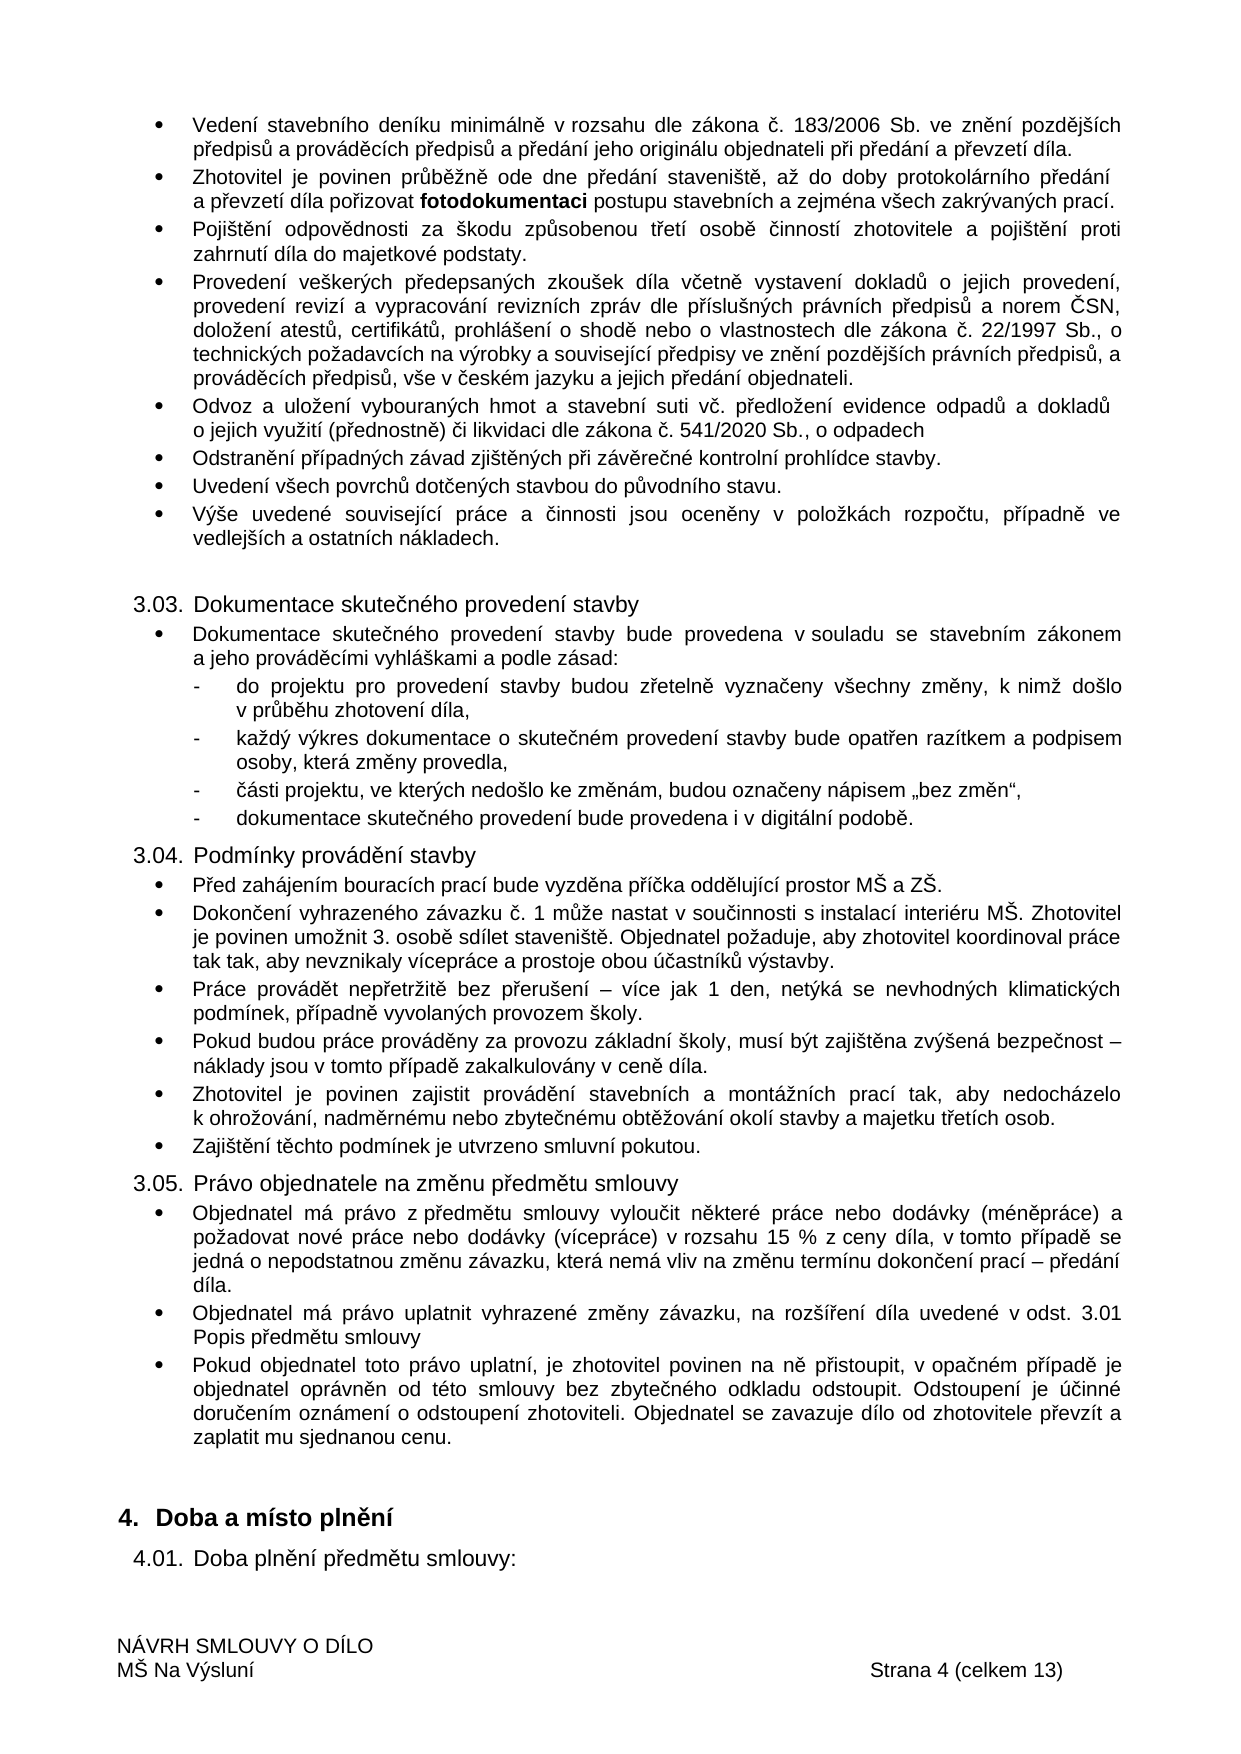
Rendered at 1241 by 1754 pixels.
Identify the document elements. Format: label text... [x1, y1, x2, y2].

text Pokud objednatel toto právo uplatní, je zhotovitel povinen na ně přistoupit, v opačném případě je objednatel oprávněn od této smlouvy bez zbytečného odkladu odstoupit. Odstoupení je účinné doručením oznámení o odstoupení zhotoviteli. Objednatel se zavazuje dílo od zhotovitele převzít a zaplatit mu sjednanou cenu. [155, 1353, 1122, 1449]
text Vedení stavebního deníku minimálně v rozsahu dle zákona č. 183/2006 Sb. ve znění pozdějších předpisů a prováděcích předpisů a předání jeho originálu objednateli při předání a převzetí díla. [155, 113, 1122, 161]
text Objednatel má právo z předmětu smlouvy vyloučit některé práce nebo dodávky (méněpráce) a požadovat nové práce nebo dodávky (vícepráce) v rozsahu 15 % z ceny díla, v tomto případě se jedná o nepodstatnou změnu závazku, která nemá vliv na změnu termínu dokončení prací – předání díla. [155, 1201, 1122, 1297]
text Výše uvedené související práce a činnosti jsou oceněny v položkách rozpočtu, případně ve vedlejších a ostatních nákladech. [155, 502, 1122, 550]
text Dokumentace skutečného provedení stavby bude provedena v souladu se stavebním zákonem a jeho prováděcími vyhláškami a podle zásad: [155, 621, 1122, 669]
text - části projektu, ve kterých nedošlo ke změnám, budou označeny nápisem „bez změn“, [193, 778, 1122, 802]
text Objednatel má právo uplatnit vyhrazené změny závazku, na rozšíření díla uvedené v odst. 3.01 Popis předmětu smlouvy [155, 1301, 1122, 1349]
text - do projektu pro provedení stavby budou zřetelně vyznačeny všechny změny, k nimž došlo v průběhu zhotovení díla, [193, 673, 1122, 721]
subtitle Doba a místo plnění [118, 1503, 1122, 1532]
text Práce provádět nepřetržitě bez přerušení – více jak 1 den, netýká se nevhodných klimatických podmínek, případně vyvolaných provozem školy. [155, 977, 1122, 1025]
text - dokumentace skutečného provedení bude provedena i v digitální podobě. [193, 806, 1122, 830]
subtitle Právo objednatele na změnu předmětu smlouvy [133, 1170, 1122, 1197]
text Před zahájením bouracích prací bude vyzděna příčka oddělující prostor MŠ a ZŠ. [155, 873, 1122, 897]
text Odvoz a uložení vybouraných hmot a stavební suti vč. předložení evidence odpadů a dokladů o jejich využití (přednostně) či likvidaci dle zákona č. 541/2020 Sb., o odpadech [155, 393, 1122, 442]
text - každý výkres dokumentace o skutečném provedení stavby bude opatřen razítkem a podpisem osoby, která změny provedla, [193, 726, 1122, 773]
text Odstranění případných závad zjištěných při závěrečné kontrolní prohlídce stavby. [155, 446, 1122, 470]
text Pojištění odpovědnosti za škodu způsobenou třetí osobě činností zhotovitele a pojištění proti zahrnutí díla do majetkové podstaty. [155, 217, 1122, 265]
text Uvedení všech povrchů dotčených stavbou do původního stavu. [155, 474, 1122, 498]
text Provedení veškerých předepsaných zkoušek díla včetně vystavení dokladů o jejich provedení, provedení revizí a vypracování revizních zpráv dle příslušných právních předpisů a norem ČSN, doložení atestů, certifikátů, prohlášení o shodě nebo o vlastnostech dle zákona č. 22/1997 Sb., o technických požadavcích na výrobky a související předpisy ve znění pozdějších právních předpisů, a prováděcích předpisů, vše v českém jazyku a jejich předání objednateli. [155, 269, 1122, 389]
subtitle Dokumentace skutečného provedení stavby [133, 591, 1122, 617]
text Dokončení vyhrazeného závazku č. 1 může nastat v součinnosti s instalací interiéru MŠ. Zhotovitel je povinen umožnit 3. osobě sdílet staveniště. Objednatel požaduje, aby zhotovitel koordinoval práce tak tak, aby nevznikaly vícepráce a prostoje obou účastníků výstavby. [155, 901, 1122, 973]
text Zajištění těchto podmínek je utvrzeno smluvní pokutou. [155, 1134, 1122, 1158]
subtitle Podmínky provádění stavby [133, 842, 1122, 869]
text Pokud budou práce prováděny za provozu základní školy, musí být zajištěna zvýšená bezpečnost – náklady jsou v tomto případě zakalkulovány v ceně díla. [155, 1029, 1122, 1077]
subtitle Doba plnění předmětu smlouvy: [133, 1544, 1122, 1571]
text Zhotovitel je povinen průběžně ode dne předání staveniště, až do doby protokolárního předání a převzetí díla pořizovat fotodokumentaci postupu stavebních a zejména všech zakrývaných prací. [155, 165, 1122, 213]
text Zhotovitel je povinen zajistit provádění stavebních a montážních prací tak, aby nedocházelo k ohrožování, nadměrnému nebo zbytečnému obtěžování okolí stavby a majetku třetích osob. [155, 1082, 1122, 1129]
